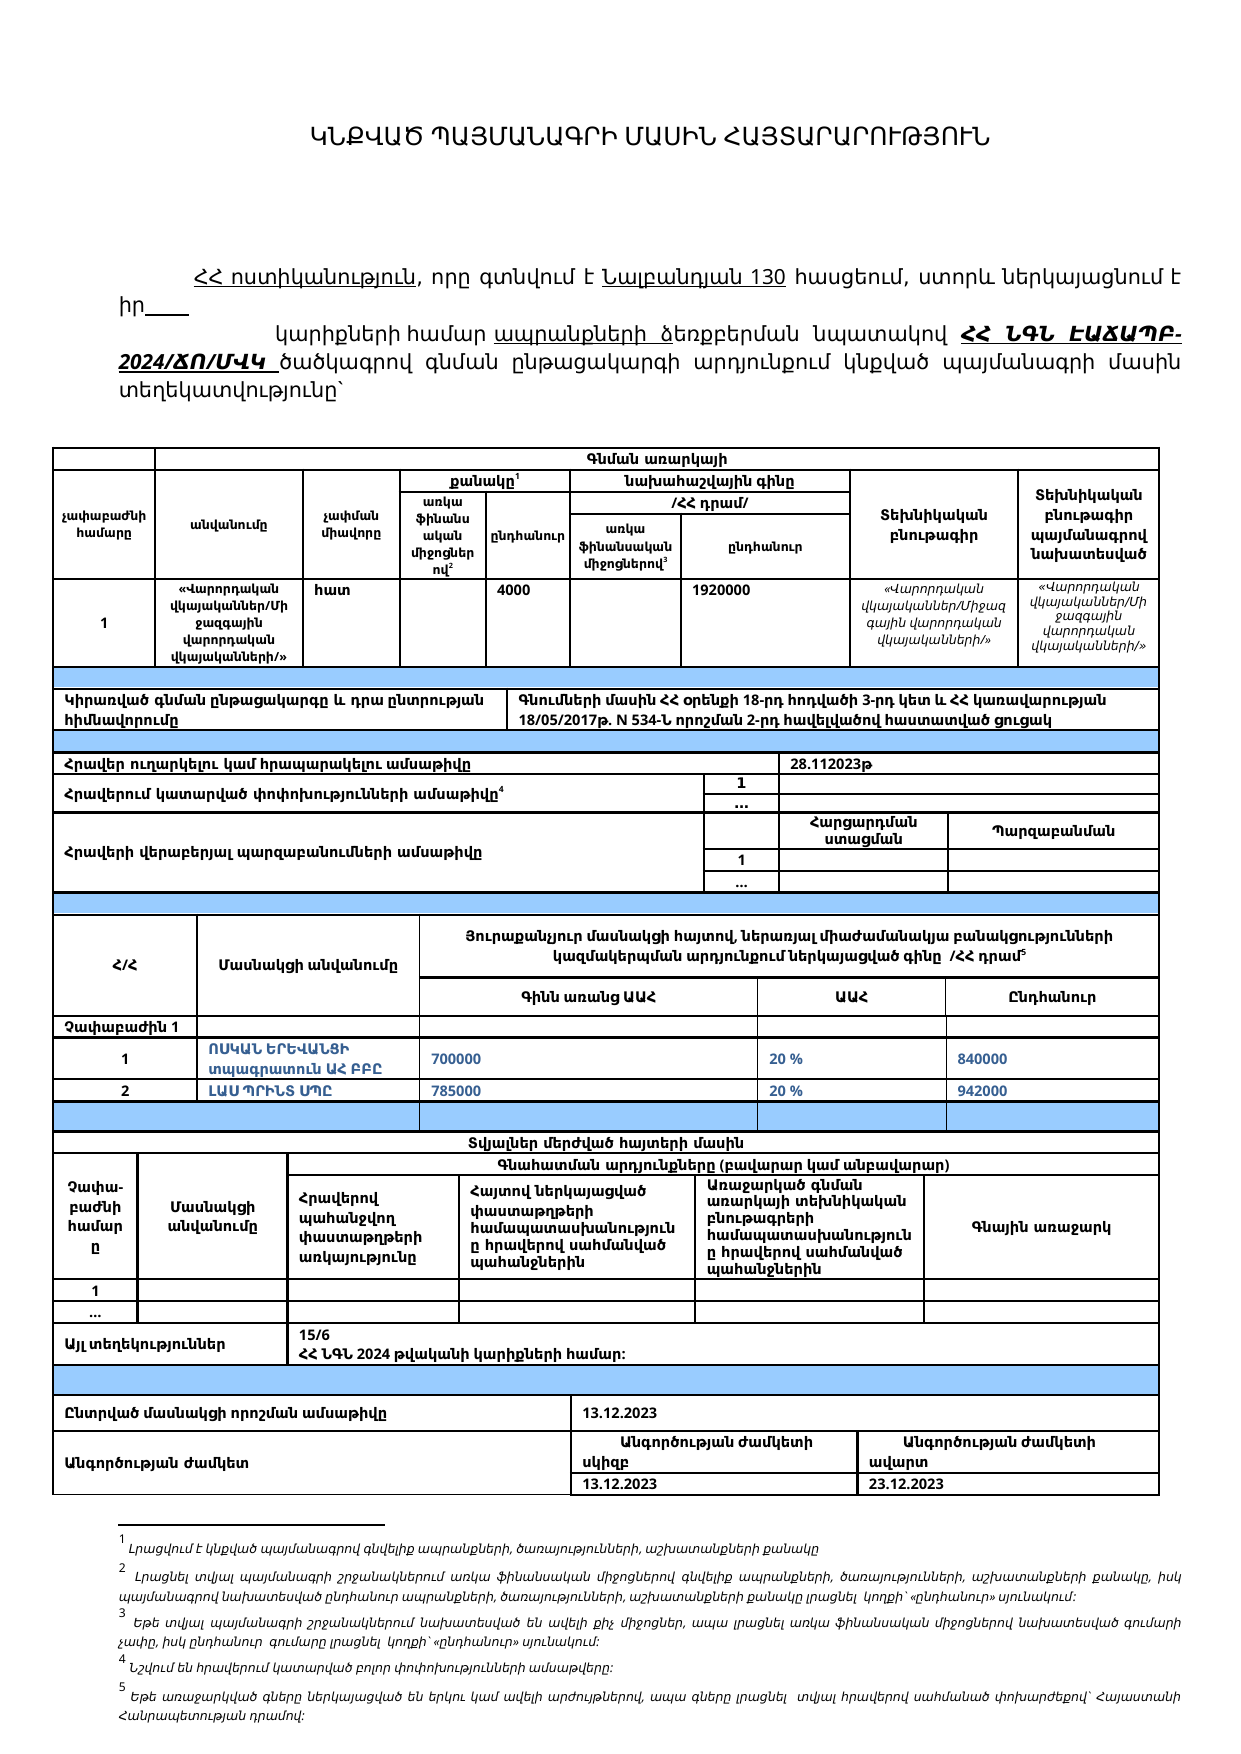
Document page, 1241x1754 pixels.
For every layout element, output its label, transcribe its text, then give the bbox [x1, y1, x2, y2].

table_cell 1 [54, 1280, 136, 1300]
table_cell Հրավերի վերաբերյալ պարզաբանումների ամսաթիվը [54, 814, 703, 891]
table_cell «Վարորդական վկայականներ/Միջազգային վարորդական վկայականների/» [156, 580, 302, 666]
table_cell Տեխնիկական բնութագիր [851, 471, 1017, 578]
table_cell չափման միավորը [304, 471, 399, 578]
table_cell 4000 [487, 580, 569, 666]
table_cell /ՀՀ դրամ/ [571, 493, 849, 512]
table_cell 23.12.2023 [859, 1474, 1158, 1494]
table_cell քանակը [401, 471, 569, 491]
table_cell 785000 [420, 1080, 757, 1100]
table_cell [780, 850, 947, 869]
table_cell Անգործության ժամկետի ավարտ [859, 1432, 1158, 1472]
table_cell Պարզաբանման [949, 814, 1158, 847]
table_cell ՈՍԿԱՆ ԵՐԵՎԱՆՑԻ տպագրատուն ԱՀ ԲԲԸ [198, 1039, 419, 1078]
table_cell Հրավեր ուղարկելու կամ հրապարակելու ամսաթիվը [54, 754, 778, 773]
table_cell Յուրաքանչյուր մասնակցի հայտով, ներառյալ միաժամանակյա բանակցությունների կազմակերպման արդյունքում ներկայացված գինը /ՀՀ դրամ [420, 916, 1158, 976]
table_cell [54, 731, 1158, 751]
table_cell [401, 580, 485, 666]
table_cell Այլ տեղեկություններ [54, 1324, 286, 1364]
table_cell … [54, 1302, 136, 1322]
table_cell [949, 850, 1158, 869]
table_cell [947, 1103, 1158, 1130]
table_cell 700000 [420, 1039, 757, 1078]
table_cell 20 % [758, 1039, 946, 1078]
table_cell Անգործության ժամկետի սկիզբ [572, 1432, 856, 1472]
table_cell Չափա-բաժնի համարը [54, 1154, 136, 1278]
text կարիքների համար ապրանքների ձեռքբերման նպատակով ՀՀ ՆԳՆ ԷԱՃԱՊԲ-2024/ՃՈ/ՄՎԿ ծածկագրով գնման ընթացակարգի արդյունքում կնքված պայմանագրի մասին տեղեկատվությունը` [118, 319, 1182, 404]
table_cell Անգործության ժամկետ [54, 1432, 570, 1494]
table_header [54, 449, 154, 468]
text ԿՆՔՎԱԾ ՊԱՅՄԱՆԱԳՐԻ ՄԱՍԻՆ ՀԱՅՏԱՐԱՐՈՒԹՅՈՒՆ [118, 118, 1182, 152]
table_cell «Վարորդական վկայականներ/Միջազգային վարորդական վկայականների/» [851, 580, 1017, 666]
table_cell Գինն առանց ԱԱՀ [420, 979, 757, 1014]
table_cell [289, 1280, 458, 1300]
table_cell չափաբաժնի համարը [54, 471, 154, 578]
table_cell [420, 1103, 757, 1130]
table_cell ԼԱՍ ՊՐԻՆՏ ՍՊԸ [198, 1080, 419, 1100]
table_header Գնման առարկայի [156, 449, 1158, 468]
table_cell [420, 1017, 757, 1036]
table_cell [696, 1280, 923, 1300]
table_cell ԱԱՀ [758, 979, 945, 1014]
table_cell նախահաշվային գինը [571, 471, 849, 491]
table_cell Առաջարկած գնման առարկայի տեխնիկական բնութագրերի համապատասխանությունը հրավերով սահմանված պահանջներին [696, 1176, 923, 1278]
table_cell [780, 775, 1158, 792]
table_cell 13.12.2023 [572, 1396, 1158, 1430]
table_cell Գնային առաջարկ [925, 1176, 1158, 1278]
table_cell Տեխնիկական բնութագիր պայմանագրով նախատեսված [1019, 471, 1158, 578]
table_cell 942000 [947, 1080, 1158, 1100]
table_cell 1920000 [682, 580, 849, 666]
table_cell [198, 1017, 419, 1036]
table_cell [139, 1302, 286, 1322]
table_cell [139, 1280, 286, 1300]
table_cell [54, 1366, 1158, 1394]
table_cell 20 % [758, 1080, 946, 1100]
table_cell անվանումը [156, 471, 302, 578]
table_cell [289, 1302, 458, 1322]
table_cell 15/6 ՀՀ ՆԳՆ 2024 թվականի կարիքների համար: [289, 1324, 1158, 1364]
table_cell [780, 795, 1158, 811]
table_cell Հրավերով պահանջվող փաստաթղթերի առկայությունը [289, 1176, 458, 1278]
table_cell առկա ֆինանսական միջոցներով [571, 515, 680, 578]
table_cell ընդհանուր [682, 515, 849, 578]
table_cell [571, 580, 680, 666]
table_cell Տվյալներ մերժված հայտերի մասին [54, 1133, 1158, 1152]
table_cell Ընդհանուր [946, 979, 1158, 1014]
table_cell ընդհանուր [487, 493, 569, 578]
table_cell հատ [304, 580, 399, 666]
table_cell 2 [54, 1080, 196, 1100]
text ՀՀ ոստիկանություն, որը գտնվում է Նալբանդյան 130 հասցեում, ստորև ներկայացնում է իր [118, 262, 1182, 319]
table_cell Ընտրված մասնակցի որոշման ամսաթիվը [54, 1396, 570, 1430]
table_cell Հարցարդման ստացման [780, 814, 947, 847]
table_cell [54, 894, 1158, 913]
table_cell [460, 1280, 694, 1300]
table_cell առկա ֆինանսական միջոցներով [401, 493, 485, 578]
table_cell 13.12.2023 [572, 1474, 856, 1494]
table_cell Գնումների մասին ՀՀ օրենքի 18-րդ հոդվածի 3-րդ կետ և ՀՀ կառավարության 18/05/2017թ. N 534-Ն որոշման 2-րդ հավելվածով հաստատված ցուցակ [508, 690, 1158, 729]
table_cell … [705, 795, 778, 811]
table_cell Գնահատման արդյունքները (բավարար կամ անբավարար) [289, 1154, 1158, 1174]
table_cell [925, 1280, 1158, 1300]
table_cell [460, 1302, 694, 1322]
table_cell 28.112023թ [780, 754, 1158, 773]
table_cell [54, 1103, 419, 1130]
table_cell [947, 1017, 1158, 1036]
table_cell Մասնակցի անվանումը [198, 916, 419, 1014]
table_cell [705, 814, 778, 847]
table_cell Հրավերում կատարված փոփոխությունների ամսաթիվը [54, 775, 703, 811]
table_cell Կիրառված գնման ընթացակարգը և դրա ընտրության հիմնավորումը [54, 690, 506, 729]
table_cell 1 [705, 850, 778, 869]
table_cell [780, 872, 947, 891]
table_cell [758, 1017, 946, 1036]
table_cell [758, 1103, 946, 1130]
table_cell 1 [54, 580, 154, 666]
table_cell [696, 1302, 923, 1322]
table_cell 840000 [947, 1039, 1158, 1078]
table_cell [54, 668, 1158, 687]
table_cell Հ/Հ [54, 916, 196, 1014]
table_cell Մասնակցի անվանումը [139, 1154, 286, 1278]
table_cell «Վարորդական վկայականներ/Միջազգային վարորդական վկայականների/» [1019, 580, 1158, 666]
table_cell … [705, 872, 778, 891]
table_cell [949, 872, 1158, 891]
table_cell 1 [705, 775, 778, 792]
table_cell Չափաբաժին 1 [54, 1017, 196, 1036]
table_cell Հայտով ներկայացված փաստաթղթերի համապատասխանությունը հրավերով սահմանված պահանջներին [460, 1176, 694, 1278]
table_cell 1 [54, 1039, 196, 1078]
table_cell [925, 1302, 1158, 1322]
